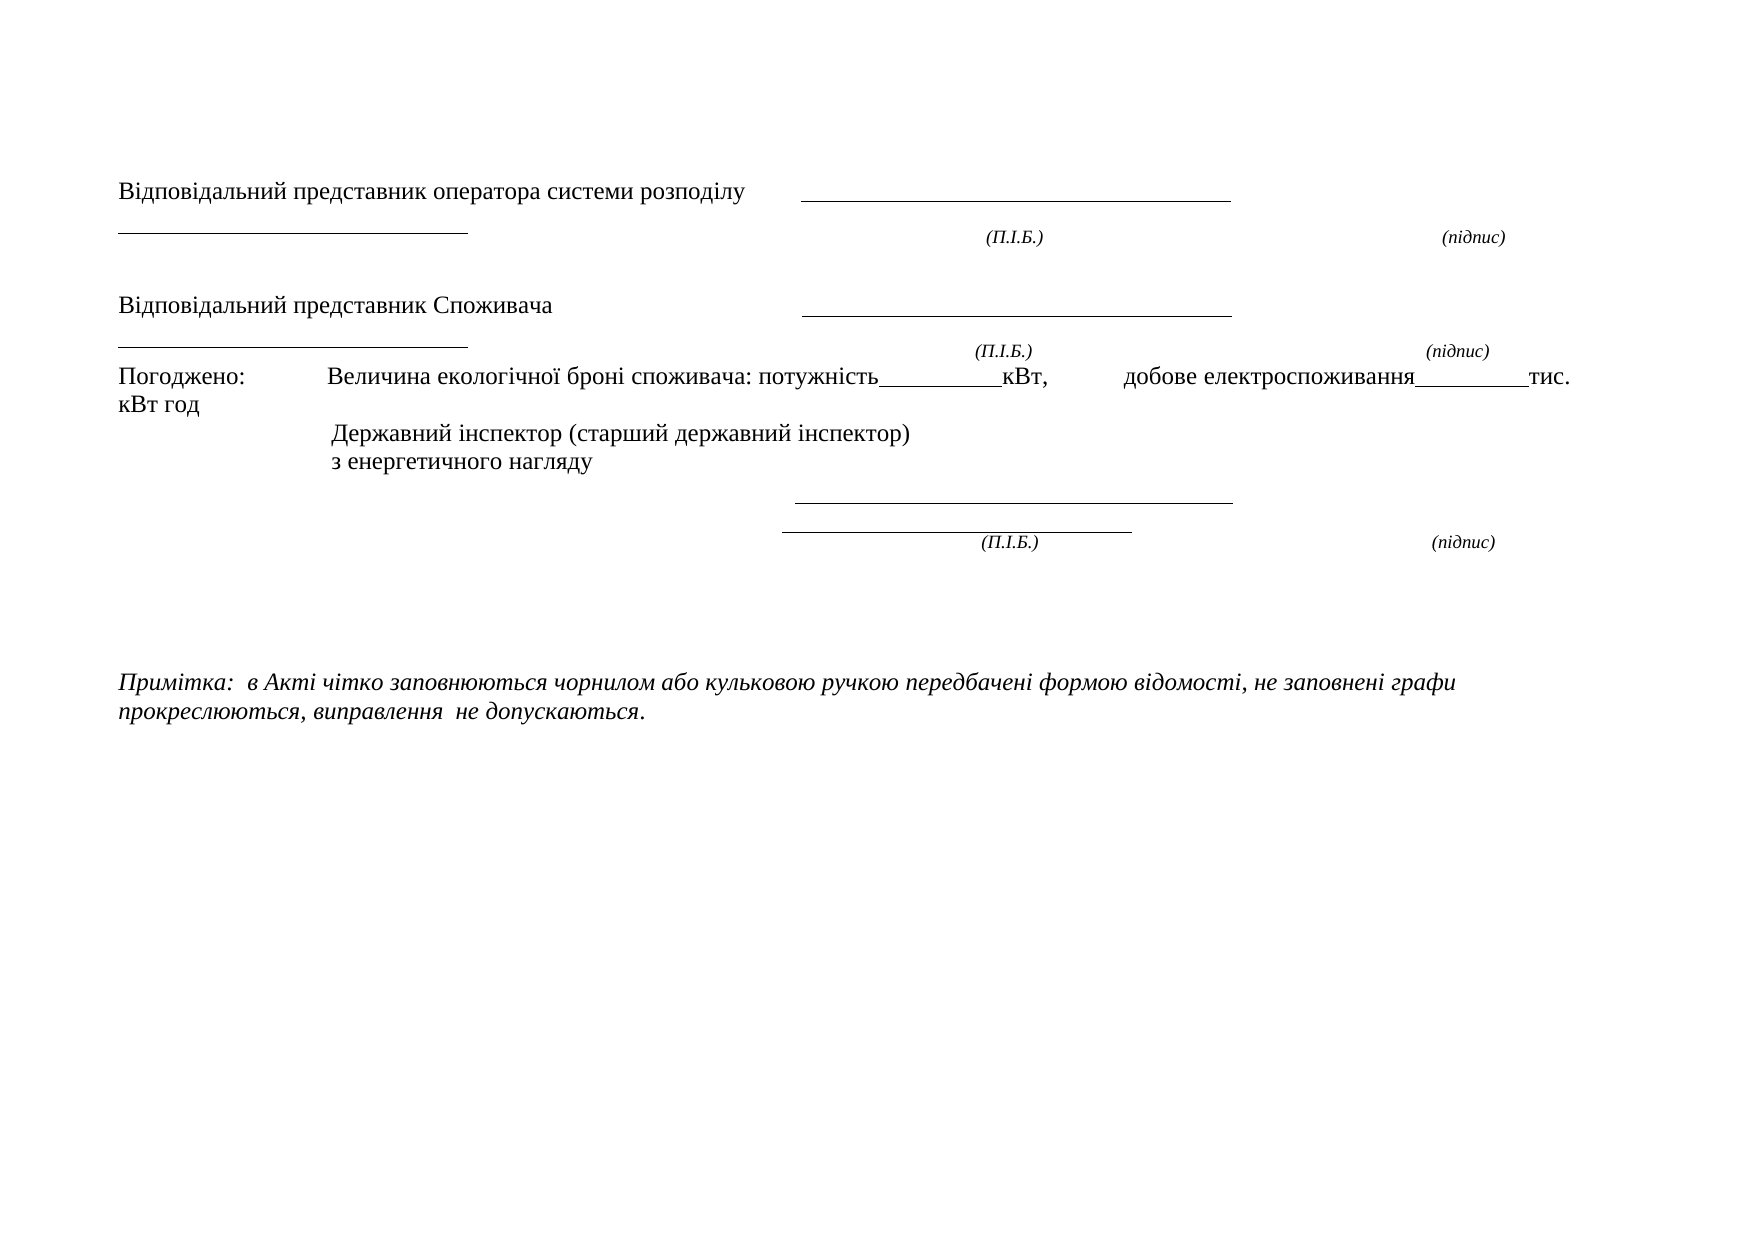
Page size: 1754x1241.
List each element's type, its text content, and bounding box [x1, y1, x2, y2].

text Державний інспектор (старший державний інспектор) з енергетичного нагляду [331, 419, 914, 475]
text (П.І.Б.) (підпис) [981, 525, 1648, 552]
text Погоджено: Величина екологічної броні споживача: потужність кВт, добове електроспоживання тис. кВт год [118, 362, 1616, 418]
text (П.І.Б.) (підпис) [975, 343, 1648, 362]
text (П.І.Б.) (підпис) [986, 229, 1648, 247]
text Відповідальний представник оператора системи розподілу [118, 176, 1648, 205]
text Примітка: в Акті чітко заповнюються чорнилом або кульковою ручкою передбачені формою відомості, не заповнені графи прокреслюються, виправлення не допускаються. [118, 667, 1613, 724]
text Відповідальний представник Споживача [118, 291, 1648, 319]
